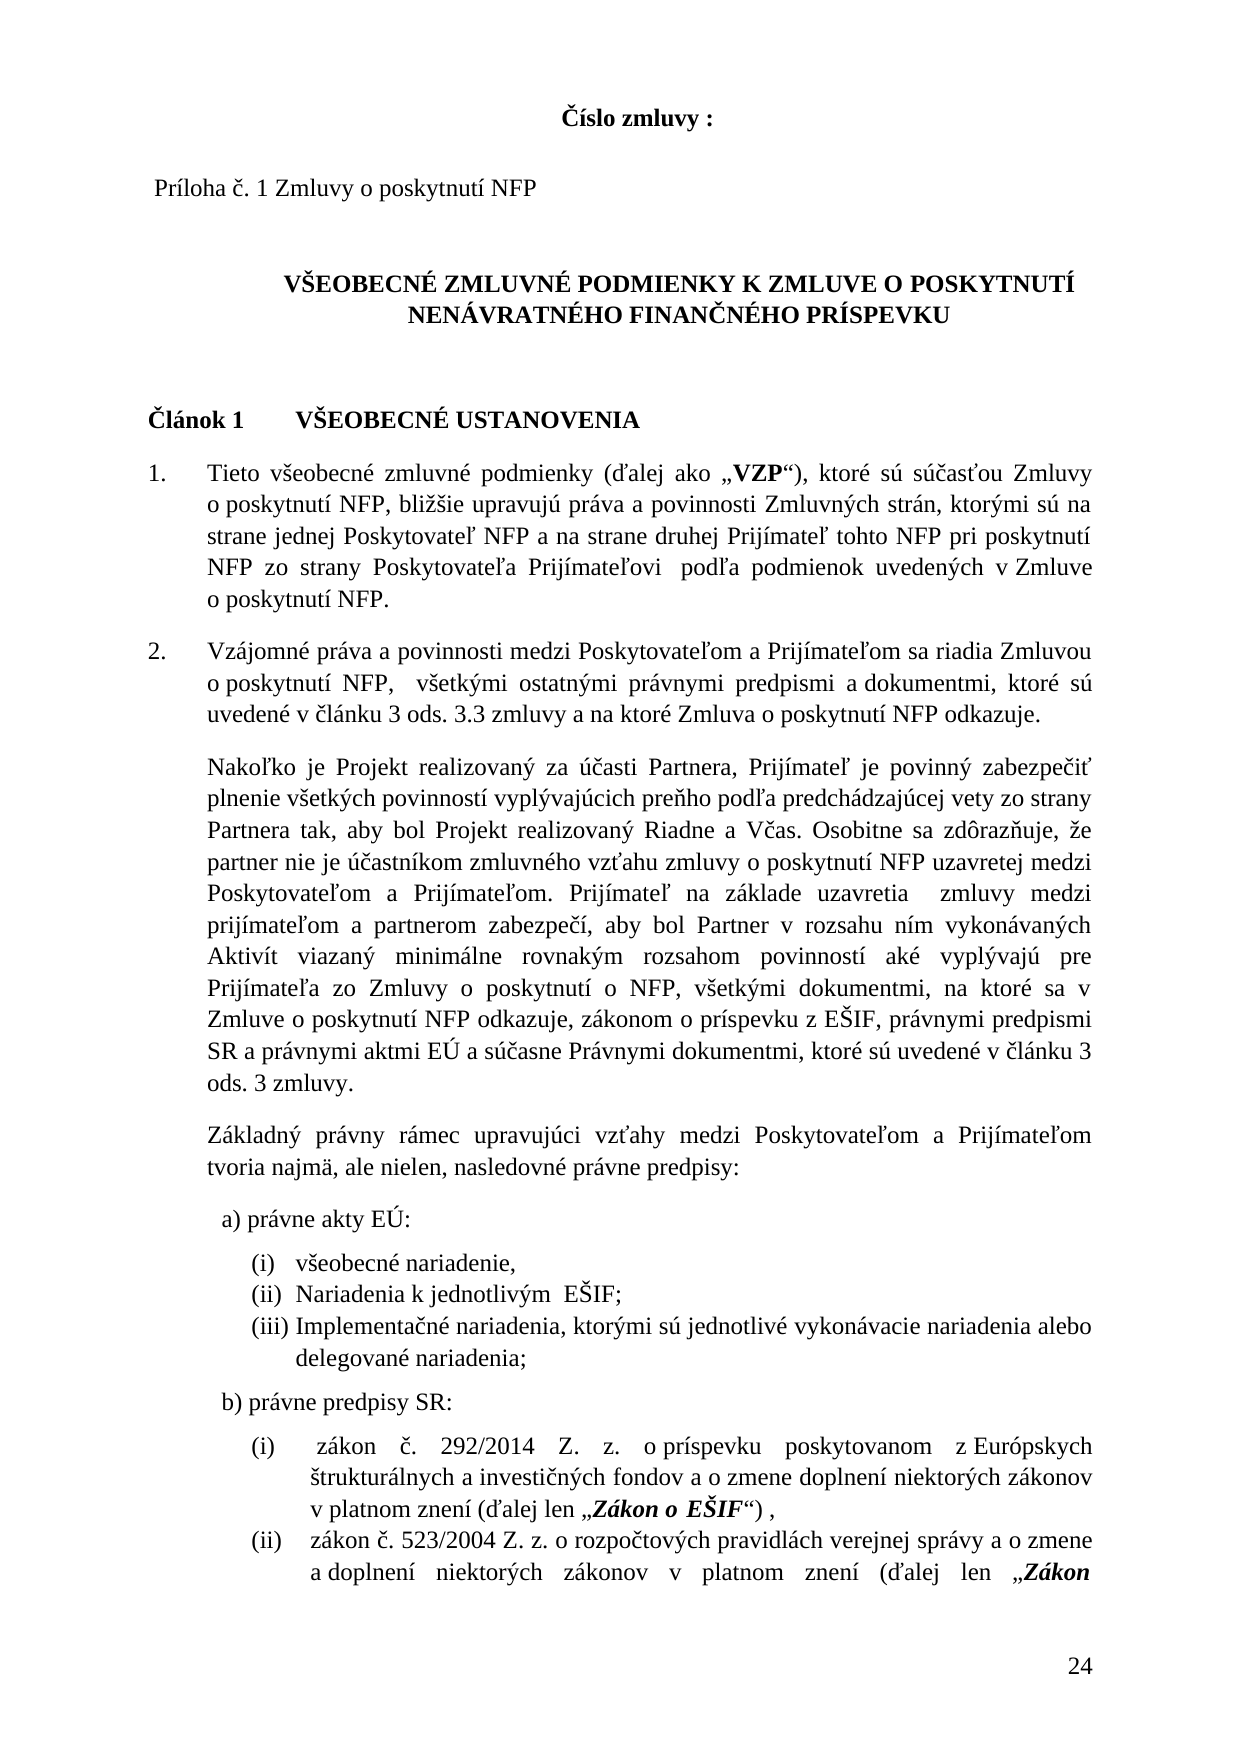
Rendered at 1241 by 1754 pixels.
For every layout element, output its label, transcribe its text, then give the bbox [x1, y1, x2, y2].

text VŠEOBECNÉ ZMLUVNÉ PODMIENKY K ZMLUVE O POSKYTNUTÍ NENÁVRATNÉHO FINANČNÉHO PRÍSPEVKU [148, 269, 1092, 329]
list zákon č. 292/2014 Z. z. o príspevku poskytovanom z Európskych štrukturálnych a investičných fondov a o zmene doplnení niektorých zákonov v platnom znení (ďalej len „Zákon o EŠIF“) , [251, 1431, 1092, 1523]
text a) právne akty EÚ: [221, 1204, 1092, 1233]
text Základný právny rámec upravujúci vzťahy medzi Poskytovateľom a Prijímateľom tvoria najmä, ale nielen, nasledovné právne predpisy: [207, 1120, 1092, 1180]
list všeobecné nariadenie, [251, 1248, 1092, 1277]
text Príloha č. 1 Zmluvy o poskytnutí NFP [148, 173, 1092, 201]
text Článok 1 VŠEOBECNÉ USTANOVENIA [148, 405, 1092, 434]
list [251, 1526, 1092, 1586]
list Tieto všeobecné zmluvné podmienky (ďalej ako „VZP“), ktoré sú súčasťou Zmluvy o poskytnutí NFP, bližšie upravujú práva a povinnosti Zmluvných strán, ktorými sú na strane jednej Poskytovateľ NFP a na strane druhej Prijímateľ tohto NFP pri poskytnutí NFP zo strany Poskytovateľa Prijímateľovi podľa podmienok uvedených v Zmluve o poskytnutí NFP. [148, 458, 1092, 613]
list Vzájomné práva a povinnosti medzi Poskytovateľom a Prijímateľom sa riadia Zmluvou o poskytnutí NFP, všetkými ostatnými právnymi predpismi a dokumentmi, ktoré sú uvedené v článku 3 ods. 3.3 zmluvy a na ktoré Zmluva o poskytnutí NFP odkazuje. [148, 636, 1092, 728]
text Nakoľko je Projekt realizovaný za účasti Partnera, Prijímateľ je povinný zabezpečiť plnenie všetkých povinností vyplývajúcich preňho podľa predchádzajúcej vety zo strany Partnera tak, aby bol Projekt realizovaný Riadne a Včas. Osobitne sa zdôrazňuje, že partner nie je účastníkom zmluvného vzťahu zmluvy o poskytnutí NFP uzavretej medzi Poskytovateľom a Prijímateľom. Prijímateľ na základe uzavretia zmluvy medzi prijímateľom a partnerom zabezpečí, aby bol Partner v rozsahu ním vykonávaných Aktivít viazaný minimálne rovnakým rozsahom povinností aké vyplývajú pre Prijímateľa zo Zmluvy o poskytnutí o NFP, všetkými dokumentmi, na ktoré sa v Zmluve o poskytnutí NFP odkazuje, zákonom o príspevku z EŠIF, právnymi predpismi SR a právnymi aktmi EÚ a súčasne Právnymi dokumentmi, ktoré sú uvedené v článku 3 ods. 3 zmluvy. [207, 752, 1092, 1096]
list Implementačné nariadenia, ktorými sú jednotlivé vykonávacie nariadenia alebo delegované nariadenia; [251, 1311, 1092, 1371]
text b) právne predpisy SR: [221, 1387, 1092, 1416]
list Nariadenia k jednotlivým EŠIF; [251, 1279, 1092, 1308]
